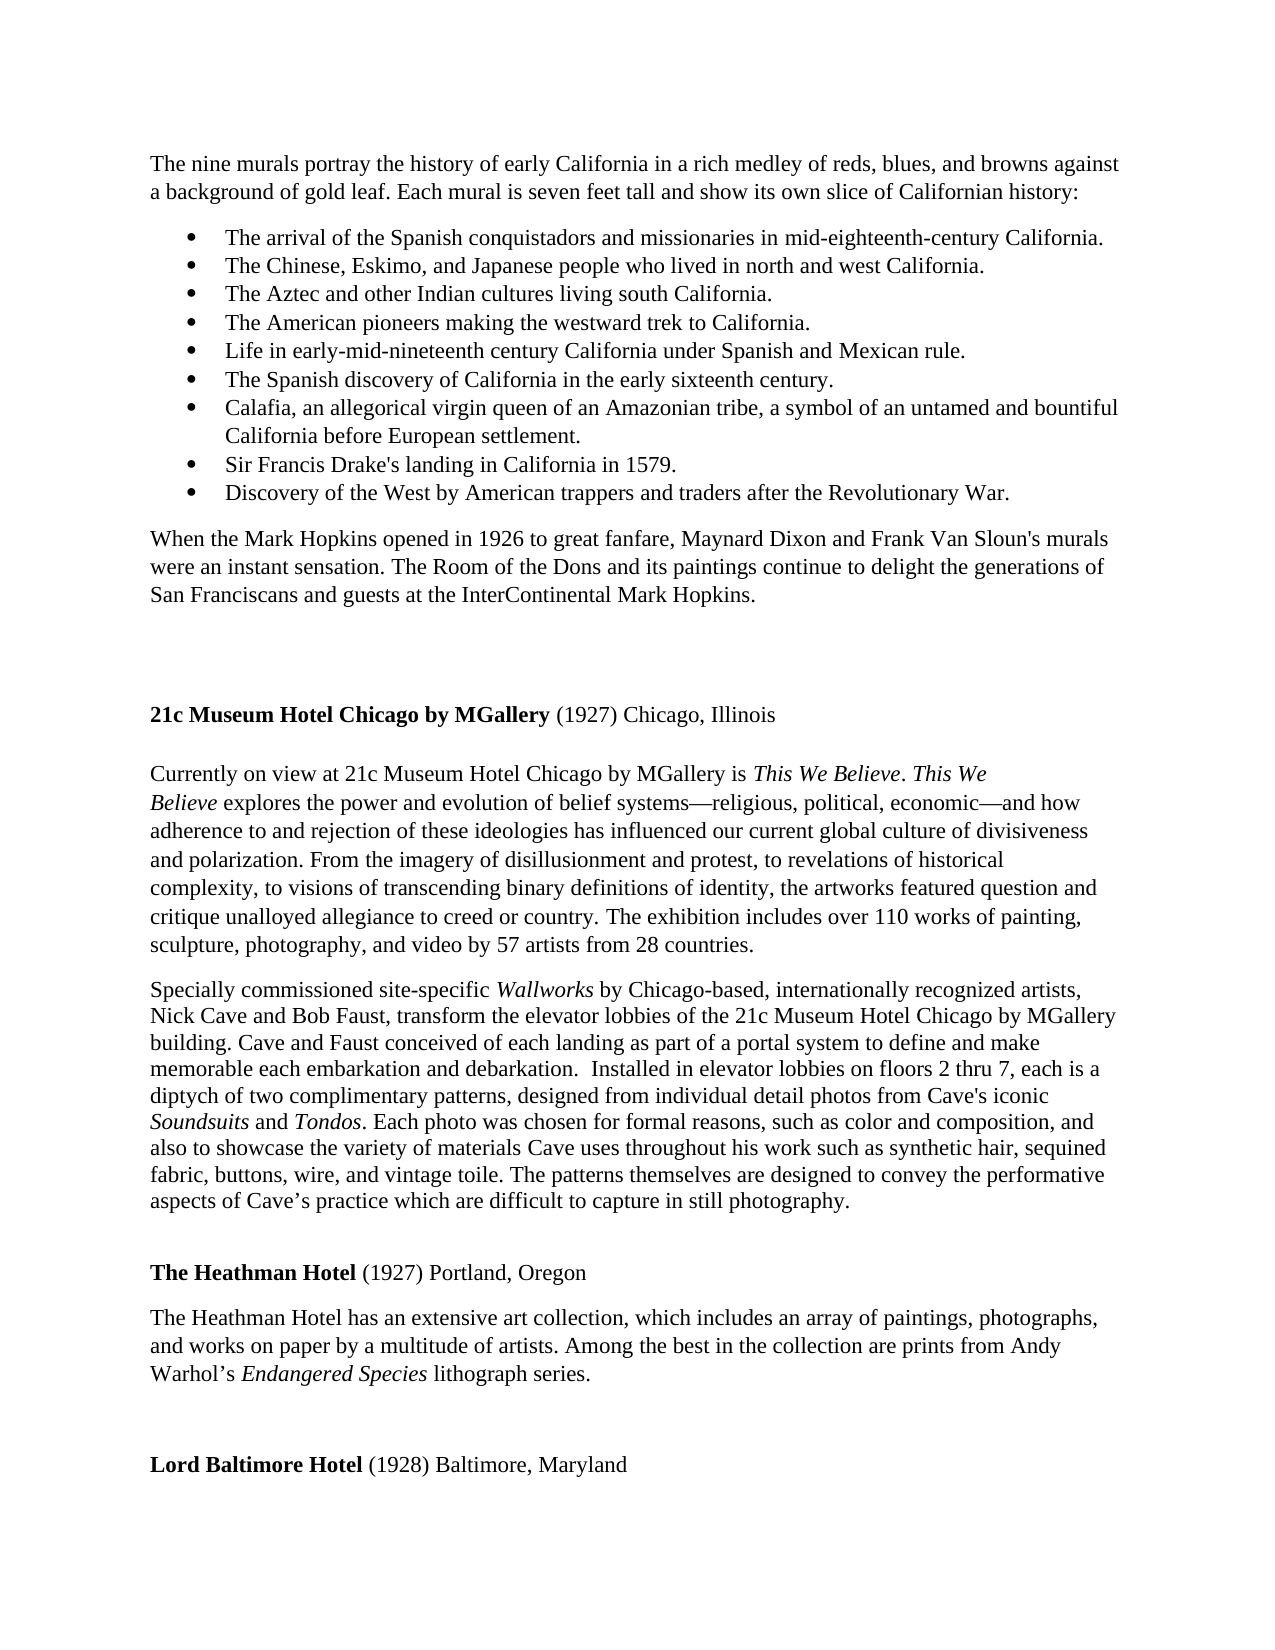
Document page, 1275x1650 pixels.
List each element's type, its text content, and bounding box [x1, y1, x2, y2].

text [150, 150, 1125, 205]
list The Spanish discovery of California in the early sixteenth century. [187, 366, 1125, 392]
list Sir Francis Drake's landing in California in 1579. [187, 451, 1125, 477]
text The Heathman Hotel (1927) Portland, Oregon [150, 1258, 1125, 1285]
text When the Mark Hopkins opened in 1926 to great fanfare, Maynard Dixon and Frank Van Sloun's murals were an instant sensation. The Room of the Dons and its paintings continue to delight the generations of San Franciscans and guests at the InterContinental Mark Hopkins. [150, 524, 1125, 608]
list Life in early-mid-nineteenth century California under Spanish and Mexican rule. [187, 337, 1125, 364]
list The Chinese, Eskimo, and Japanese people who lived in north and west California. [187, 252, 1125, 278]
list Discovery of the West by American trappers and traders after the Revolutionary War. [187, 479, 1125, 506]
list The American pioneers making the westward trek to California. [187, 309, 1125, 335]
list Calafia, an allegorical virgin queen of an Amazonian tribe, a symbol of an untamed and bountiful California before European settlement. [187, 394, 1125, 449]
text Specially commissioned site-specific Wallworks by Chicago-based, internationally recognized artists, Nick Cave and Bob Faust, transform the elevator lobbies of the 21c Museum Hotel Chicago by MGallery building. Cave and Faust conceived of each landing as part of a portal system to define and make memorable each embarkation and debarkation. Installed in elevator lobbies on floors 2 thru 7, each is a diptych of two complimentary patterns, designed from individual detail photos from Cave's iconic Soundsuits and Tondos. Each photo was chosen for formal reasons, such as color and composition, and also to showcase the variety of materials Cave uses throughout his work such as synthetic hair, sequined fabric, buttons, wire, and vintage toile. The patterns themselves are designed to convey the performative aspects of Cave’s practice which are difficult to capture in still photography. [150, 976, 1125, 1213]
text 21c Museum Hotel Chicago by MGallery (1927) Chicago, Illinois [150, 701, 1125, 727]
text Lord Baltimore Hotel (1928) Baltimore, Maryland [150, 1451, 1125, 1477]
text Currently on view at 21c Museum Hotel Chicago by MGallery is This We Believe. This We Believe explores the power and evolution of belief systems—religious, political, economic—and how adherence to and rejection of these ideologies has influenced our current global culture of divisiveness and polarization. From the imagery of disillusionment and protest, to revelations of historical complexity, to visions of transcending binary definitions of identity, the artworks featured question and critique unalloyed allegiance to creed or country. The exhibition includes over 110 works of painting, sculpture, photography, and video by 57 artists from 28 countries. [150, 761, 1125, 957]
text The Heathman Hotel has an extensive art collection, which includes an array of paintings, photographs, and works on paper by a multitude of artists. Among the best in the collection are prints from Andy Warhol’s Endangered Species lithograph series. [150, 1304, 1125, 1387]
list The arrival of the Spanish conquistadors and missionaries in mid-eighteenth-century California. [187, 223, 1125, 250]
list The Aztec and other Indian cultures living south California. [187, 280, 1125, 307]
